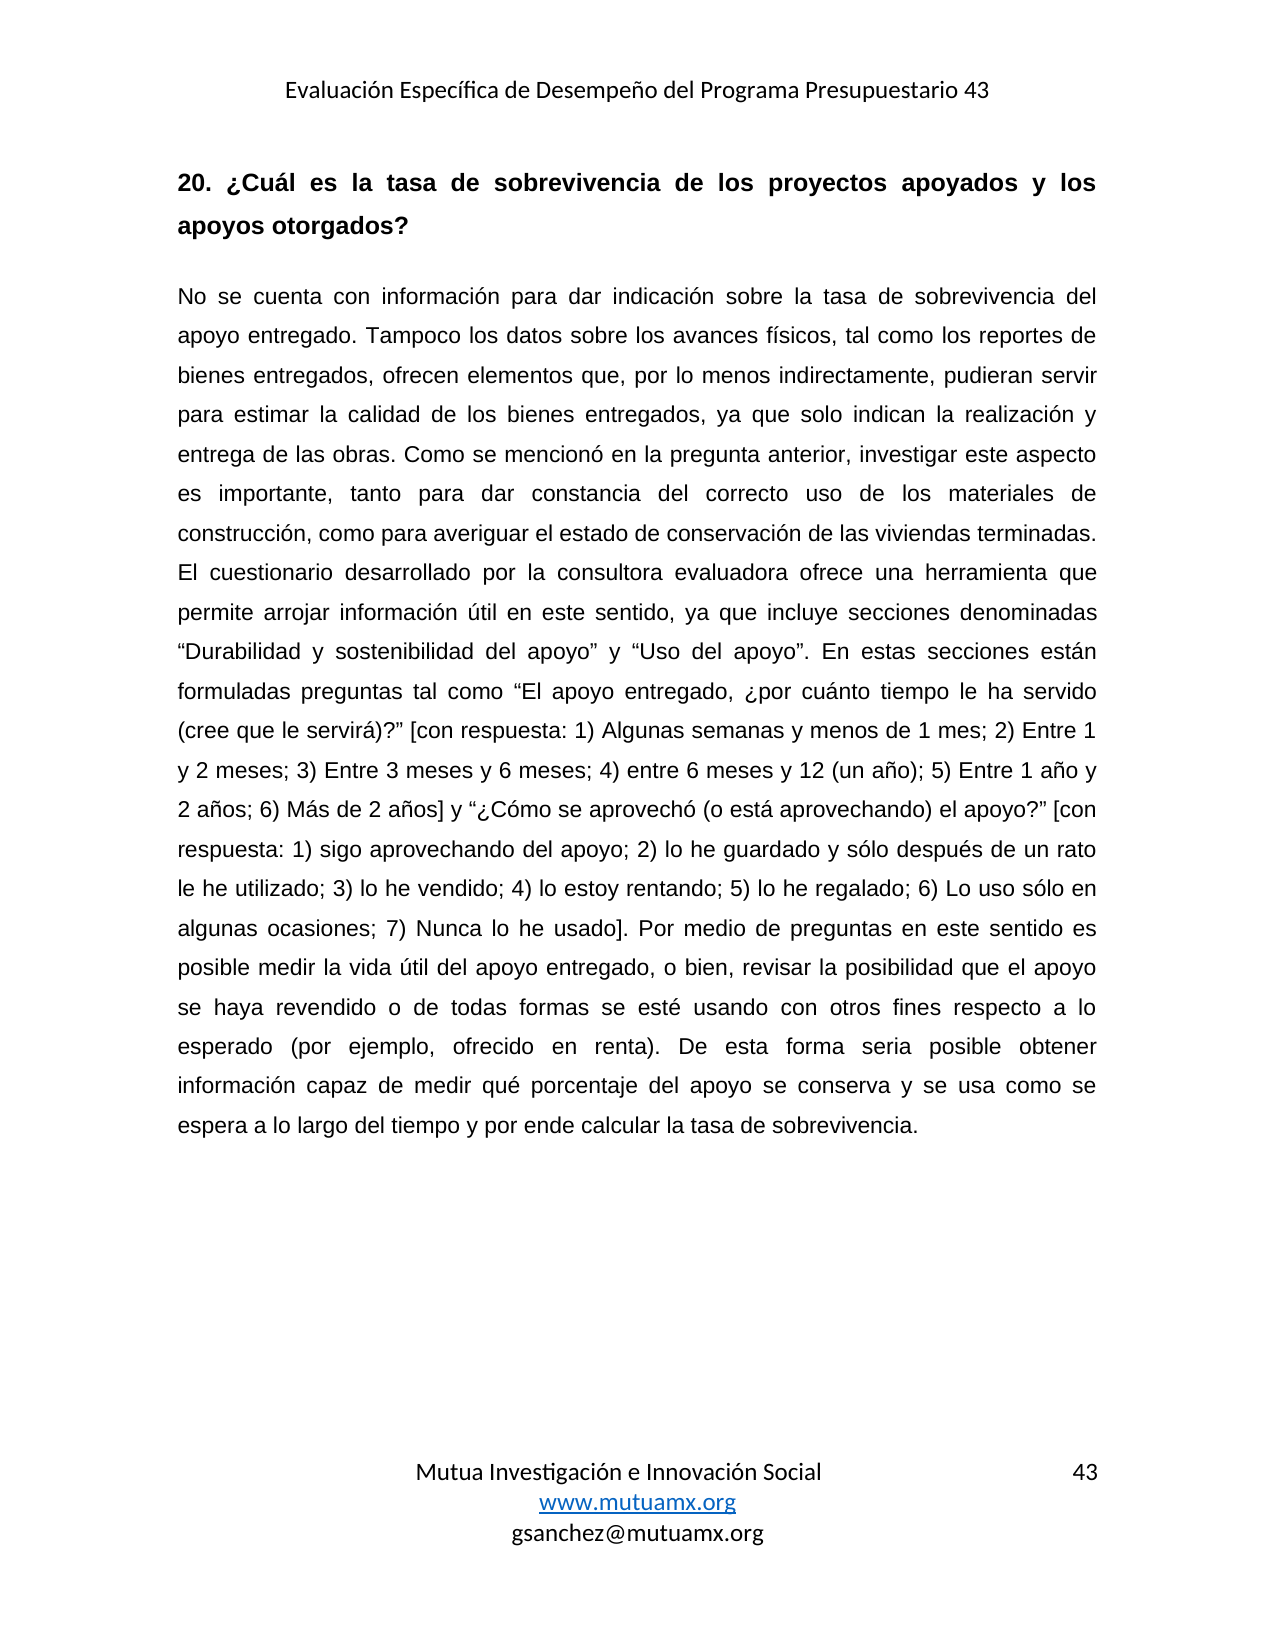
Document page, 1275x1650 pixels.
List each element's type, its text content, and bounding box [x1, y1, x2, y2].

subtitle 20. ¿Cuál es la tasa de sobrevivencia de los proyectos apoyados y los apoyos otorgados? [177, 168, 1098, 240]
text No se cuenta con información para dar indicación sobre la tasa de sobrevivencia del apoyo entregado. Tampoco los datos sobre los avances físicos, tal como los reportes de bienes entregados, ofrecen elementos que, por lo menos indirectamente, pudieran servir para estimar la calidad de los bienes entregados, ya que solo indican la realización y entrega de las obras. Como se mencionó en la pregunta anterior, investigar este aspecto es importante, tanto para dar constancia del correcto uso de los materiales de construcción, como para averiguar el estado de conservación de las viviendas terminadas. El cuestionario desarrollado por la consultora evaluadora ofrece una herramienta que permite arrojar información útil en este sentido, ya que incluye secciones denominadas “Durabilidad y sostenibilidad del apoyo” y “Uso del apoyo”. En estas secciones están formuladas preguntas tal como “El apoyo entregado, ¿por cuánto tiempo le ha servido (cree que le servirá)?” [con respuesta: 1) Algunas semanas y menos de 1 mes; 2) Entre 1 y 2 meses; 3) Entre 3 meses y 6 meses; 4) entre 6 meses y 12 (un año); 5) Entre 1 año y 2 años; 6) Más de 2 años] y “¿Cómo se aprovechó (o está aprovechando) el apoyo?” [con respuesta: 1) sigo aprovechando del apoyo; 2) lo he guardado y sólo después de un rato le he utilizado; 3) lo he vendido; 4) lo estoy rentando; 5) lo he regalado; 6) Lo uso sólo en algunas ocasiones; 7) Nunca lo he usado]. Por medio de preguntas en este sentido es posible medir la vida útil del apoyo entregado, o bien, revisar la posibilidad que el apoyo se haya revendido o de todas formas se esté usando con otros fines respecto a lo esperado (por ejemplo, ofrecido en renta). De esta forma seria posible obtener información capaz de medir qué porcentaje del apoyo se conserva y se usa como se espera a lo largo del tiempo y por ende calcular la tasa de sobrevivencia. [177, 283, 1098, 1138]
